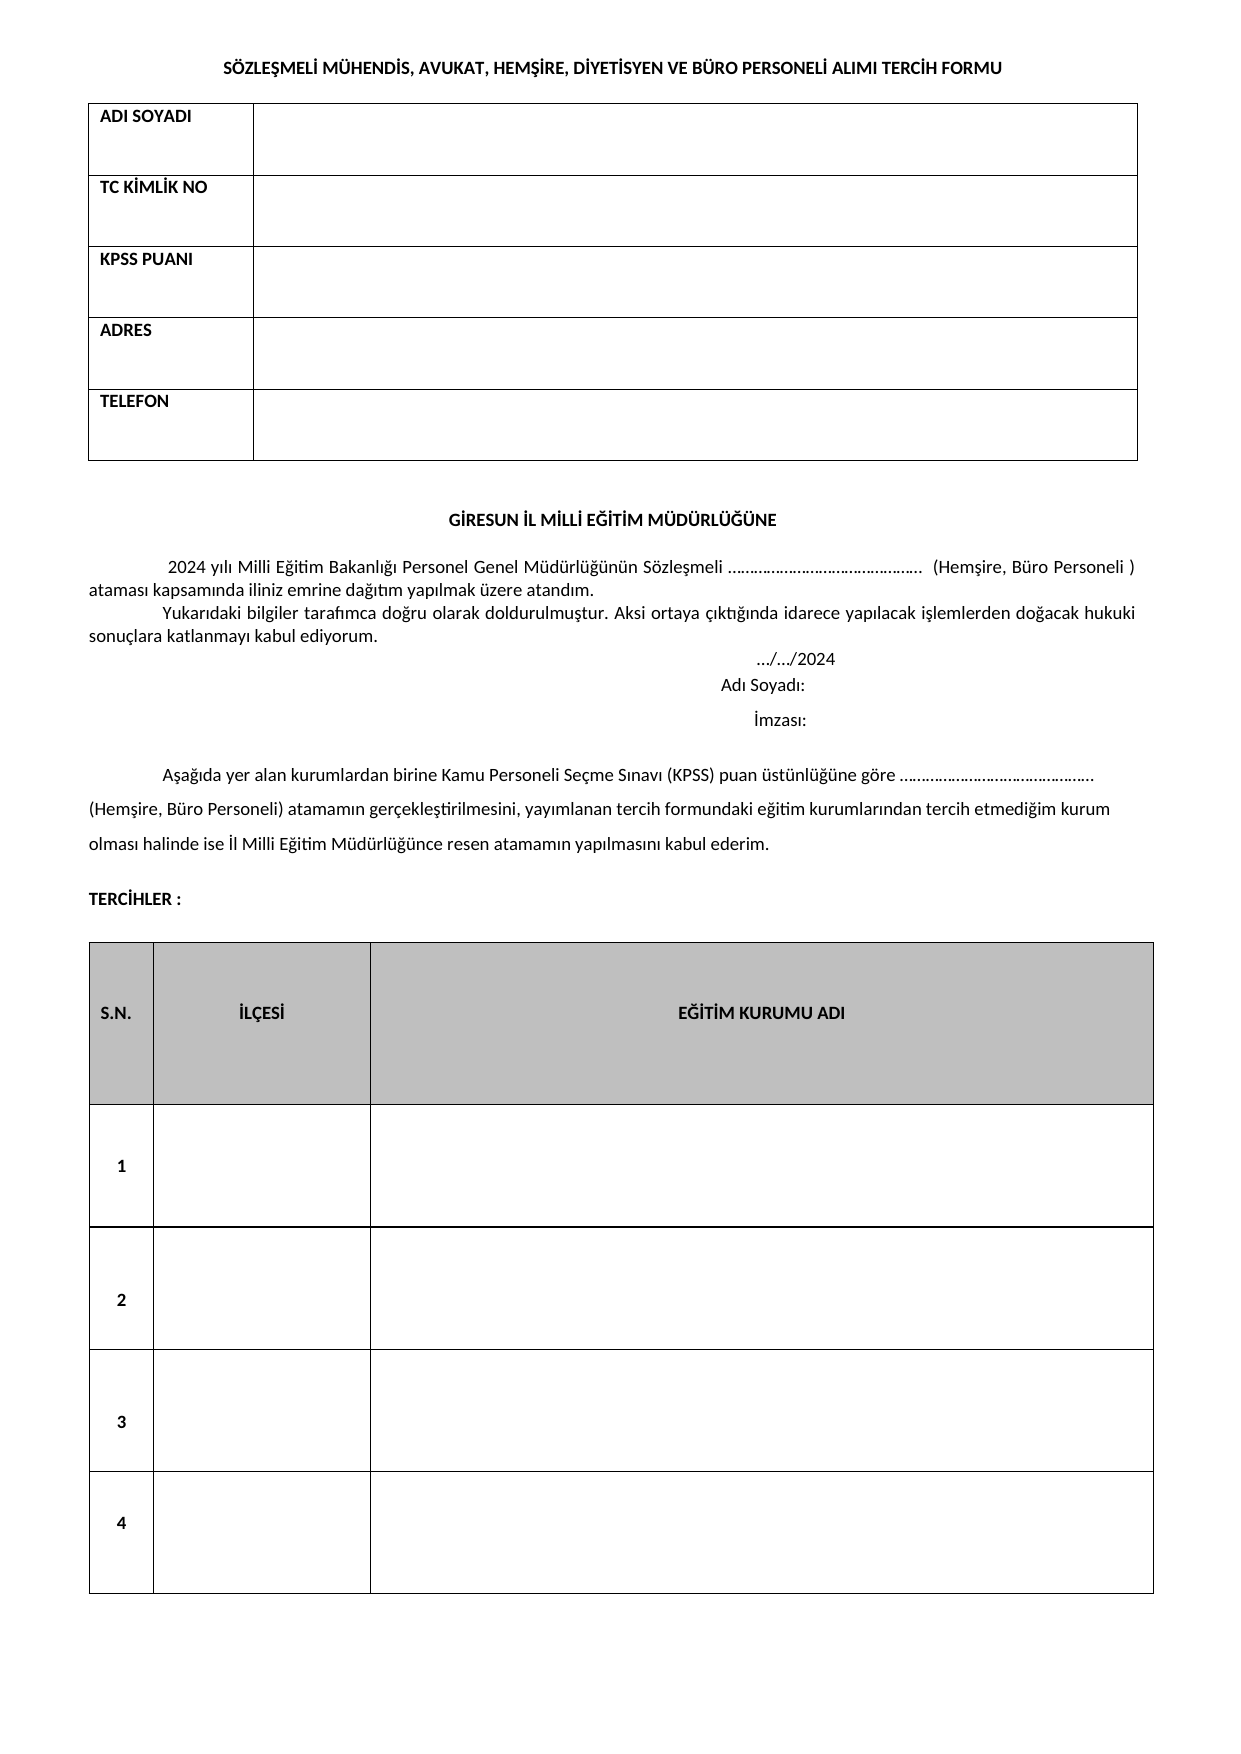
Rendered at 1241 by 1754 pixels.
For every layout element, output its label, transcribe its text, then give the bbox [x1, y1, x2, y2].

table_cell [154, 1105, 370, 1226]
table_header EĞİTİM KURUMU ADI [371, 943, 1153, 1104]
text GİRESUN İL MİLLİ EĞİTİM MÜDÜRLÜĞÜNE [89, 508, 1137, 531]
table_cell 4 [90, 1472, 153, 1593]
table_header ADI SOYADI [89, 104, 253, 174]
table_header İLÇESİ [154, 943, 370, 1104]
text TERCİHLER : [89, 887, 1137, 910]
table_cell [154, 1228, 370, 1348]
table_cell [371, 1228, 1153, 1348]
text İmzası: [162, 708, 1137, 731]
table_cell ADRES [89, 318, 253, 388]
table_cell [254, 247, 1137, 317]
table_cell [154, 1350, 370, 1471]
table_header [254, 104, 1137, 174]
table_cell 1 [90, 1105, 153, 1226]
table_cell [254, 390, 1137, 460]
table_cell [254, 318, 1137, 388]
text SÖZLEŞMELİ MÜHENDİS, AVUKAT, HEMŞİRE, DİYETİSYEN VE BÜRO PERSONELİ ALIMI TERCİH FORMU [89, 56, 1137, 79]
table_cell [371, 1472, 1153, 1593]
table_cell [371, 1350, 1153, 1471]
table_header S.N. [90, 943, 153, 1104]
table_cell 3 [90, 1350, 153, 1471]
text Aşağıda yer alan kurumlardan birine Kamu Personeli Seçme Sınavı (KPSS) puan üstünlüğüne göre ……………………………………… (Hemşire, Büro Personeli) atamamın gerçekleştirilmesini, yayımlanan tercih formundaki eğitim kurumlarından tercih etmediğim kurum olması halinde ise İl Milli Eğitim Müdürlüğünce resen atamamın yapılmasını kabul ederim. [89, 763, 1137, 854]
text 2024 yılı Milli Eğitim Bakanlığı Personel Genel Müdürlüğünün Sözleşmeli ……………………………………… (Hemşire, Büro Personeli ) ataması kapsamında iliniz emrine dağıtım yapılmak üzere atandım. [89, 555, 1137, 601]
text Adı Soyadı: [162, 673, 1137, 696]
table_cell [154, 1472, 370, 1593]
table_cell TELEFON [89, 390, 253, 460]
text …/…/2024 [679, 647, 1137, 670]
table_cell KPSS PUANI [89, 247, 253, 317]
text Yukarıdaki bilgiler tarafımca doğru olarak doldurulmuştur. Aksi ortaya çıktığında idarece yapılacak işlemlerden doğacak hukuki sonuçlara katlanmayı kabul ediyorum. [89, 601, 1137, 647]
table_cell [254, 176, 1137, 246]
table_cell TC KİMLİK NO [89, 176, 253, 246]
table_cell 2 [90, 1228, 153, 1348]
table_cell [371, 1105, 1153, 1226]
